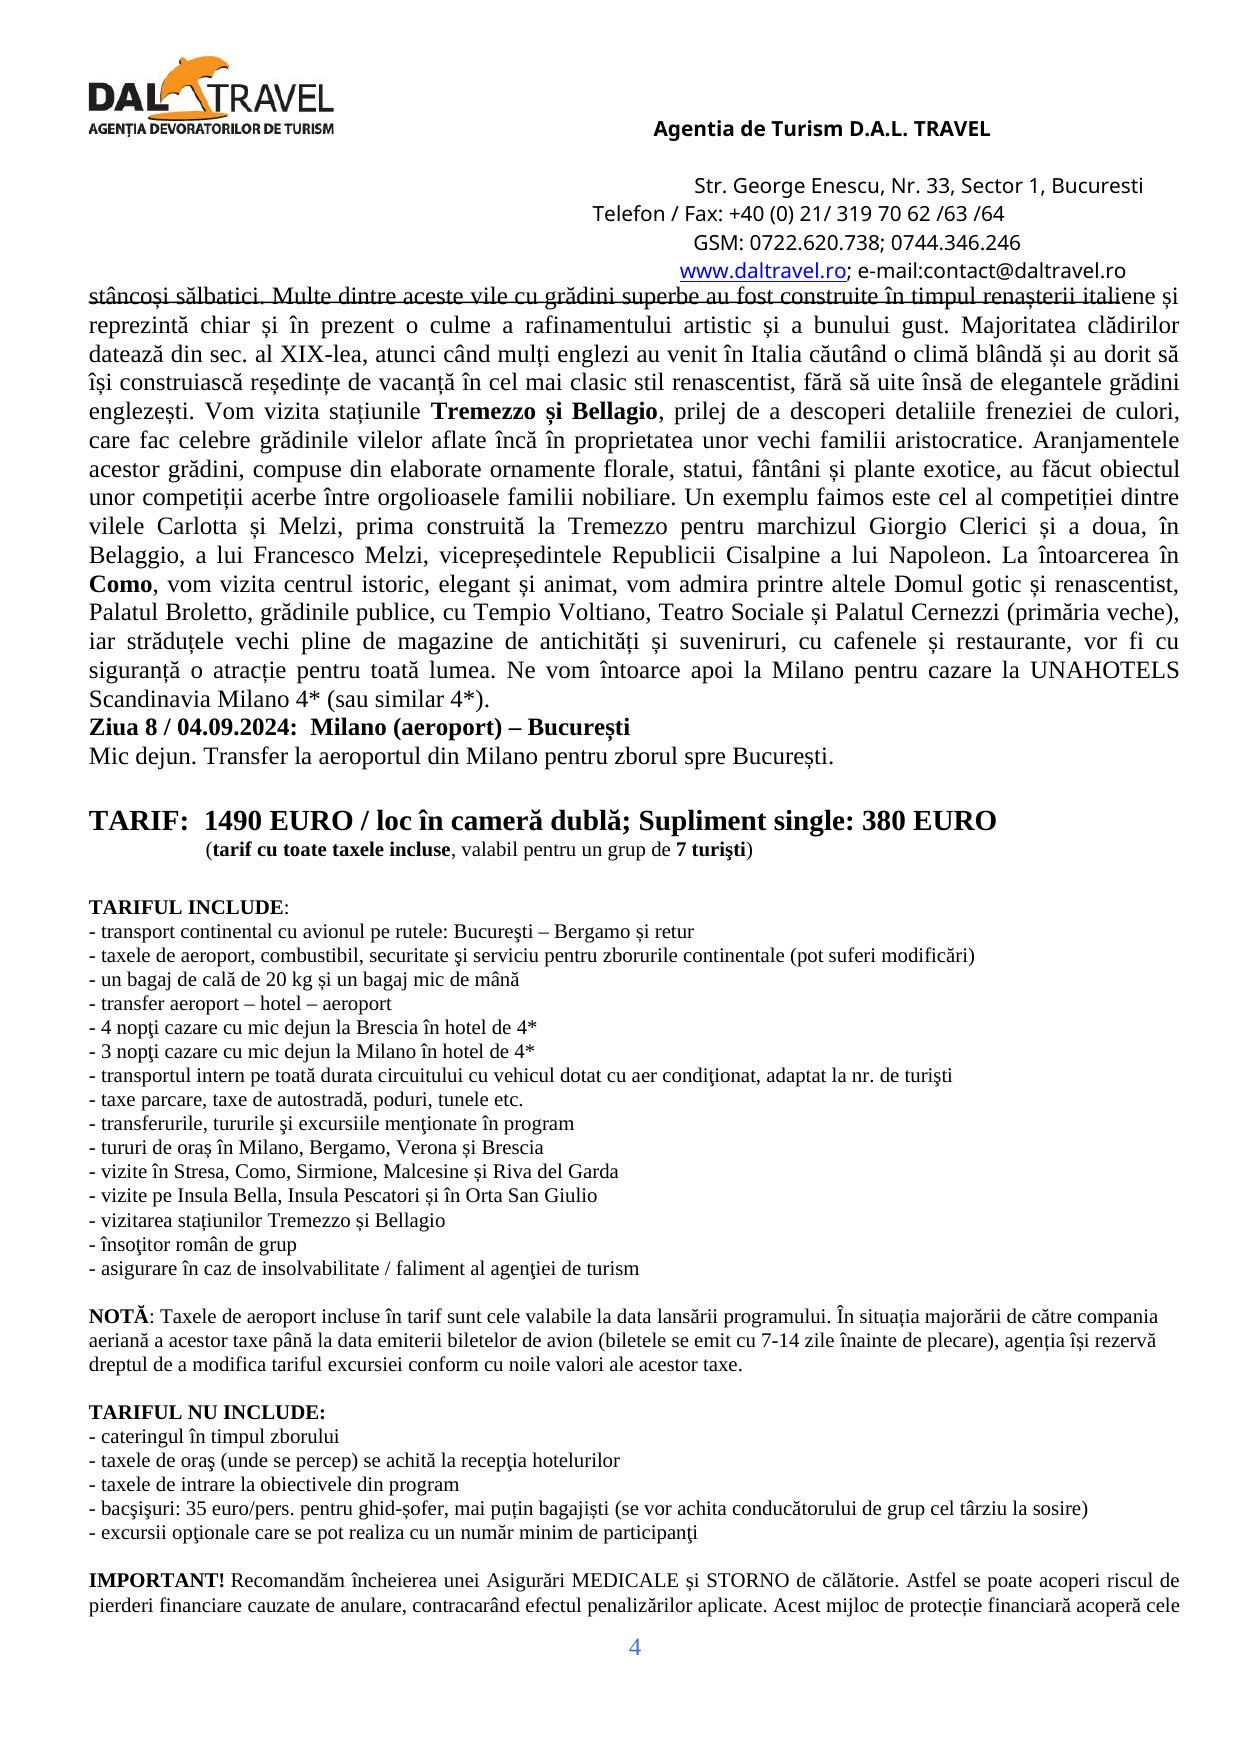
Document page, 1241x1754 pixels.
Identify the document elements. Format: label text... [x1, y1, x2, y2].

picture [88, 56, 334, 137]
text - transport continental cu avionul pe rutele: Bucureşti – Bergamo și retur [89, 919, 1181, 943]
text - un bagaj de cală de 20 kg și un bagaj mic de mână [89, 967, 1181, 991]
text - asigurare în caz de insolvabilitate / faliment al agenţiei de turism [89, 1256, 1181, 1280]
text - transportul intern pe toată durata circuitului cu vehicul dotat cu aer condiţionat, adaptat la nr. de turişti [89, 1063, 1181, 1087]
text - vizite în Stresa, Como, Sirmione, Malcesine și Riva del Garda [89, 1159, 1181, 1183]
text NOTĂ: Taxele de aeroport incluse în tarif sunt cele valabile la data lansării programului. În situația majorării de către compania aeriană a acestor taxe până la data emiterii biletelor de avion (biletele se emit cu 7-14 zile înainte de plecare), agenția își rezervă dreptul de a modifica tariful excursiei conform cu noile valori ale acestor taxe. [89, 1304, 1181, 1376]
text Ziua 8 / 04.09.2024: Milano (aeroport) – București [89, 712, 1181, 741]
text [89, 1568, 1181, 1617]
text Mic dejun. Transfer la aeroportul din Milano pentru zborul spre București. [89, 741, 1181, 770]
text TARIFUL INCLUDE: [89, 895, 1181, 919]
text - bacşişuri: 35 euro/pers. pentru ghid-șofer, mai puțin bagajiști (se vor achita conducătorului de grup cel târziu la sosire) [89, 1496, 1181, 1520]
text - însoţitor român de grup [89, 1232, 1181, 1256]
text - transfer aeroport – hotel – aeroport [89, 991, 1181, 1015]
text TARIF: 1490 EURO / loc în cameră dublă; Supliment single: 380 EURO [89, 803, 1179, 837]
text - tururi de oraș în Milano, Bergamo, Verona și Brescia [89, 1135, 1181, 1159]
text - vizitarea stațiunilor Tremezzo și Bellagio [89, 1207, 1181, 1232]
text - excursii opţionale care se pot realiza cu un număr minim de participanţi [89, 1520, 1181, 1544]
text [89, 281, 1181, 712]
text - taxele de intrare la obiectivele din program [89, 1472, 1181, 1496]
text (tarif cu toate taxele incluse, valabil pentru un grup de 7 turişti) [89, 837, 1181, 861]
text - 3 nopţi cazare cu mic dejun la Milano în hotel de 4* [89, 1039, 1181, 1063]
text TARIFUL NU INCLUDE: [89, 1400, 1181, 1424]
text - taxe parcare, taxe de autostradă, poduri, tunele etc. [89, 1087, 1181, 1111]
text - vizite pe Insula Bella, Insula Pescatori și în Orta San Giulio [89, 1183, 1181, 1207]
text - taxele de aeroport, combustibil, securitate şi serviciu pentru zborurile continentale (pot suferi modificări) [89, 943, 1181, 967]
text - transferurile, tururile şi excursiile menţionate în program [89, 1111, 1181, 1135]
text - cateringul în timpul zborului [89, 1424, 1181, 1448]
text - 4 nopţi cazare cu mic dejun la Brescia în hotel de 4* [89, 1015, 1181, 1039]
text - taxele de oraş (unde se percep) se achită la recepţia hotelurilor [89, 1448, 1181, 1472]
